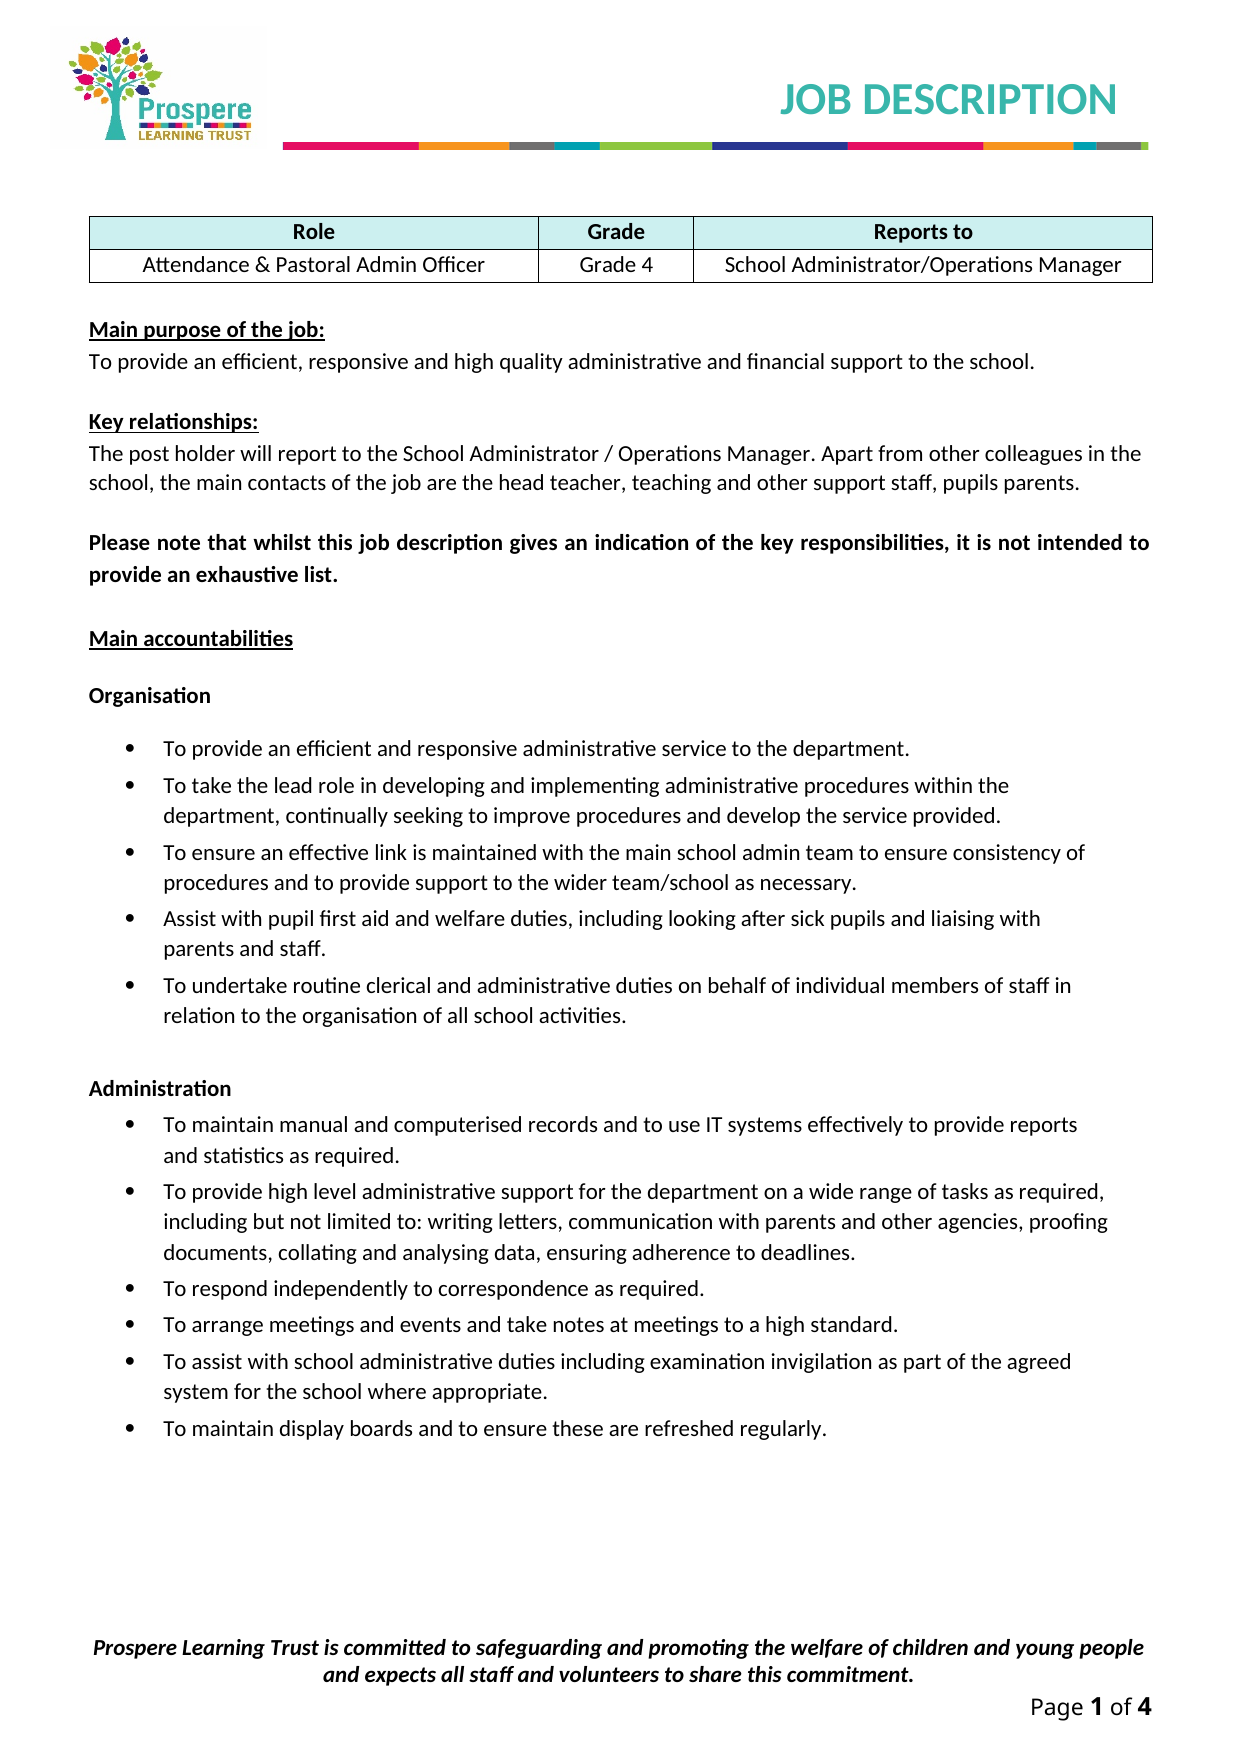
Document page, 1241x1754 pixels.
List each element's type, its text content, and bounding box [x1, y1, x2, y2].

text Main purpose of the job: [89, 315, 1152, 343]
table_cell Grade 4 [539, 250, 693, 282]
text Administration [89, 1074, 1118, 1102]
table_header Role [90, 217, 538, 249]
list To ensure an effective link is maintained with the main school admin team to ensure consistency of procedures and to provide support to the wider team/school as necessary. [126, 838, 1118, 896]
table_cell School Administrator/Operations Manager [694, 250, 1152, 282]
list To assist with school administrative duties including examination invigilation as part of the agreed system for the school where appropriate. [126, 1347, 1118, 1405]
list To take the lead role in developing and implementing administrative procedures within the department, continually seeking to improve procedures and develop the service provided. [126, 771, 1118, 829]
list To respond independently to correspondence as required. [126, 1274, 1118, 1302]
list To arrange meetings and events and take notes at meetings to a high standard. [126, 1311, 1118, 1339]
text Please note that whilst this job description gives an indication of the key responsibilities, it is not intended to provide an exhaustive list. [89, 528, 1152, 588]
text Main accountabilities [89, 624, 1152, 652]
list Assist with pupil first aid and welfare duties, including looking after sick pupils and liaising with parents and staff. [126, 904, 1118, 963]
list To provide an efficient and responsive administrative service to the department. [126, 734, 1118, 763]
text Key relationships: [89, 407, 1152, 435]
list To maintain manual and computerised records and to use IT systems effectively to provide reports and statistics as required. [126, 1111, 1118, 1169]
table_cell Attendance & Pastoral Admin Officer [90, 250, 538, 282]
text To provide an efficient, responsive and high quality administrative and financial support to the school. [89, 347, 1152, 375]
picture [50, 26, 268, 149]
picture [282, 142, 1149, 150]
table_header Grade [539, 217, 693, 249]
list To maintain display boards and to ensure these are refreshed regularly. [126, 1414, 1118, 1442]
text The post holder will report to the School Administrator / Operations Manager. Apart from other colleagues in the school, the main contacts of the job are the head teacher, teaching and other support staff, pupils parents. [89, 439, 1152, 496]
table_header Reports to [694, 217, 1152, 249]
text Organisation [89, 682, 1152, 709]
list To provide high level administrative support for the department on a wide range of tasks as required, including but not limited to: writing letters, communication with parents and other agencies, proofing documents, collating and analysing data, ensuring adherence to deadlines. [126, 1177, 1118, 1266]
list To undertake routine clerical and administrative duties on behalf of individual members of staff in relation to the organisation of all school activities. [126, 971, 1118, 1029]
